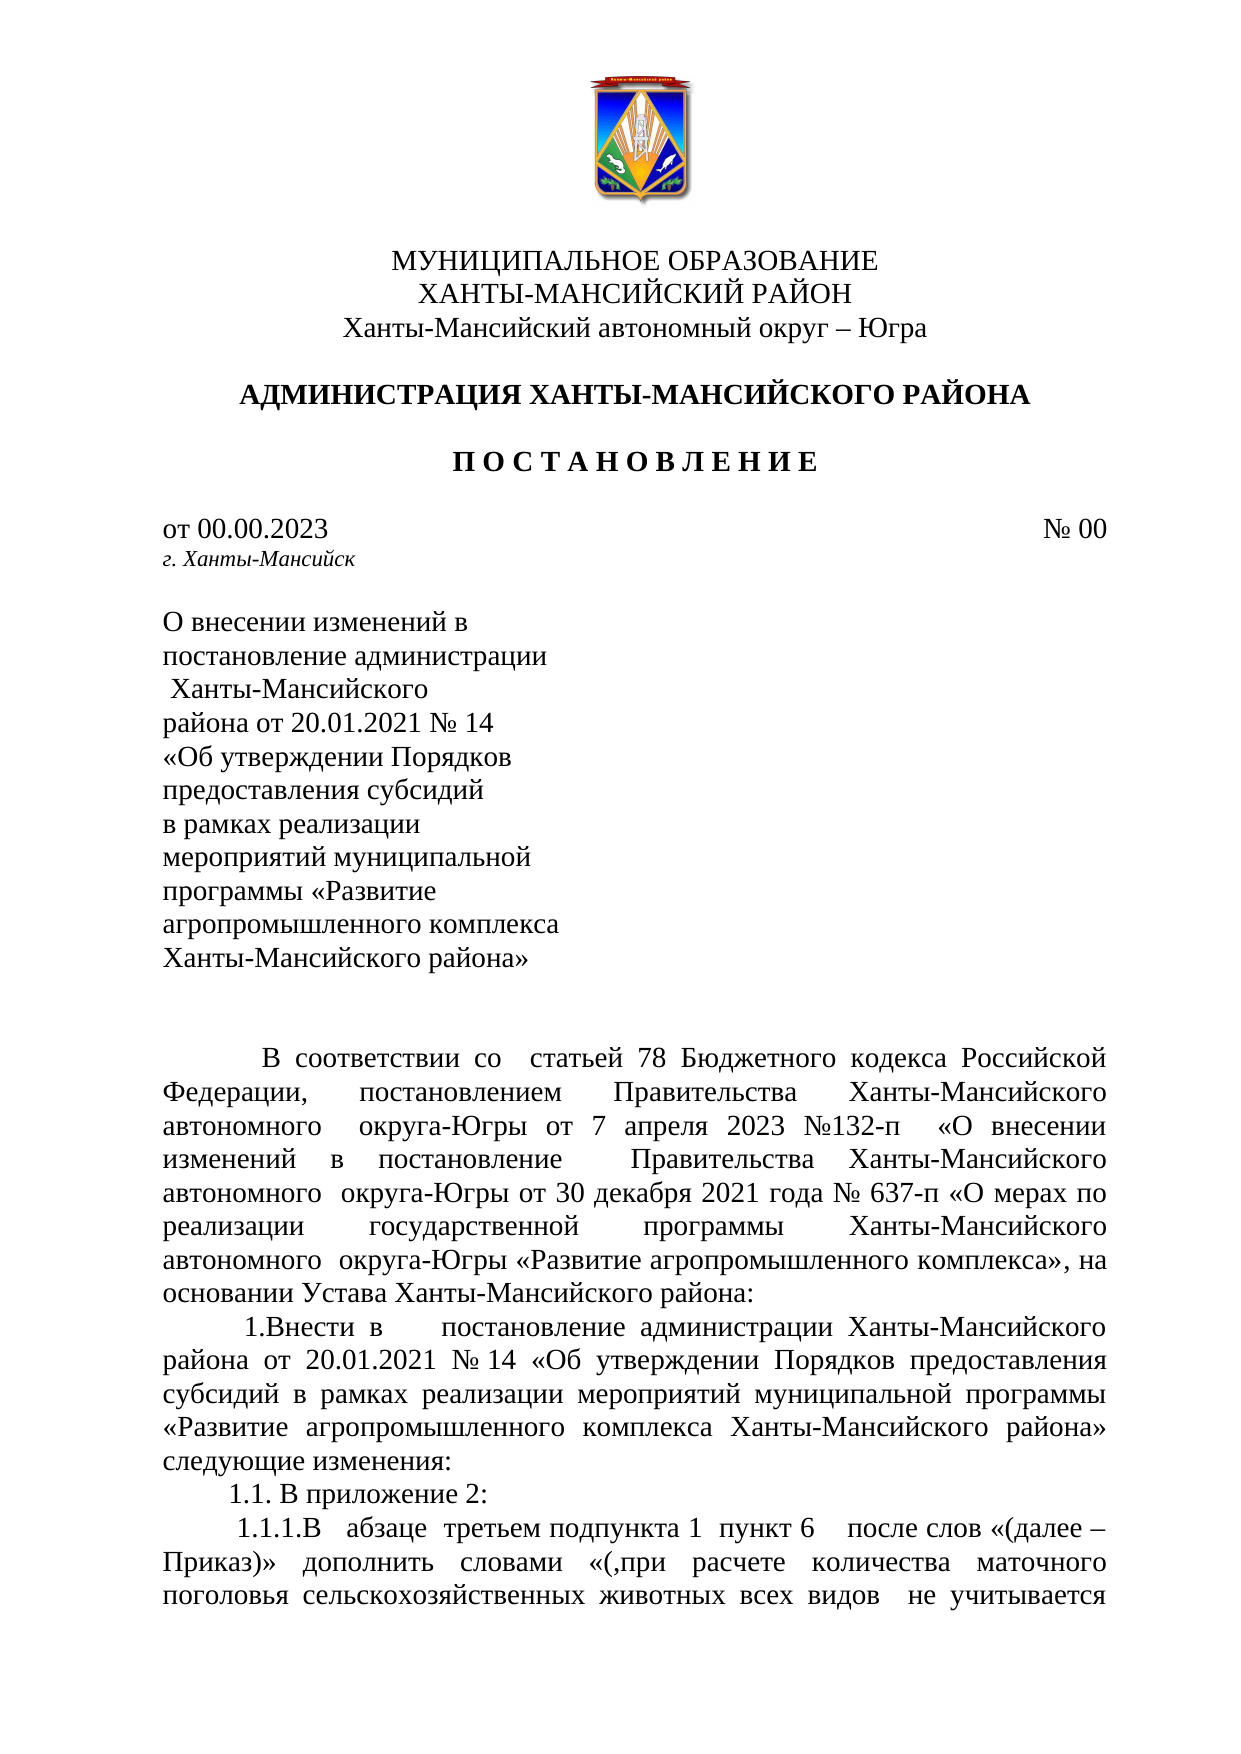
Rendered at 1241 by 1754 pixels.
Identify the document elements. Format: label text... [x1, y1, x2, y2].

text г. Ханты-Мансийск [162, 545, 1107, 571]
text мероприятий муниципальной программы «Развитие агропромышленного комплекса Ханты-Мансийского района» [162, 839, 635, 973]
text 1.Внести в постановление администрации Ханты-Мансийского района от 20.01.2021 № 14 «Об утверждении Порядков предоставления субсидий в рамках реализации мероприятий муниципальной программы «Развитие агропромышленного комплекса Ханты-Мансийского района» следующие изменения: [162, 1309, 1107, 1477]
text Ханты-Мансийского [162, 672, 856, 705]
text от 00.00.2023 № 00 [162, 511, 1107, 545]
text П О С Т А Н О В Л Е Н И Е [162, 444, 1107, 478]
text в рамках реализации [162, 806, 635, 839]
text 1.1. В приложение 2: [162, 1477, 1107, 1510]
text Ханты-Мансийский автономный округ – Югра [162, 310, 1107, 343]
text «Об утверждении Порядков [162, 739, 856, 772]
text В соответствии со статьей 78 Бюджетного кодекса Российской Федерации, постановлением Правительства Ханты-Мансийского автономного округа-Югры от 7 апреля 2023 №132-п «О внесении изменений в постановление Правительства Ханты-Мансийского автономного округа-Югры от 30 декабря 2021 года № 637-п «О мерах по реализации государственной программы Ханты-Мансийского автономного округа-Югры «Развитие агропромышленного комплекса», на основании Устава Ханты-Мансийского района: [162, 1041, 1107, 1309]
text района от 20.01.2021 № 14 [162, 705, 856, 739]
text предоставления субсидий [162, 772, 856, 806]
text О внесении изменений в [162, 604, 856, 638]
text АДМИНИСТРАЦИЯ ХАНТЫ-МАНСИЙСКОГО РАЙОНА [162, 377, 1107, 411]
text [162, 1510, 1107, 1611]
text постановление администрации [162, 638, 856, 672]
text МУНИЦИПАЛЬНОЕ ОБРАЗОВАНИЕ [162, 243, 1107, 276]
text ХАНТЫ-МАНСИЙСКИЙ РАЙОН [162, 276, 1107, 310]
